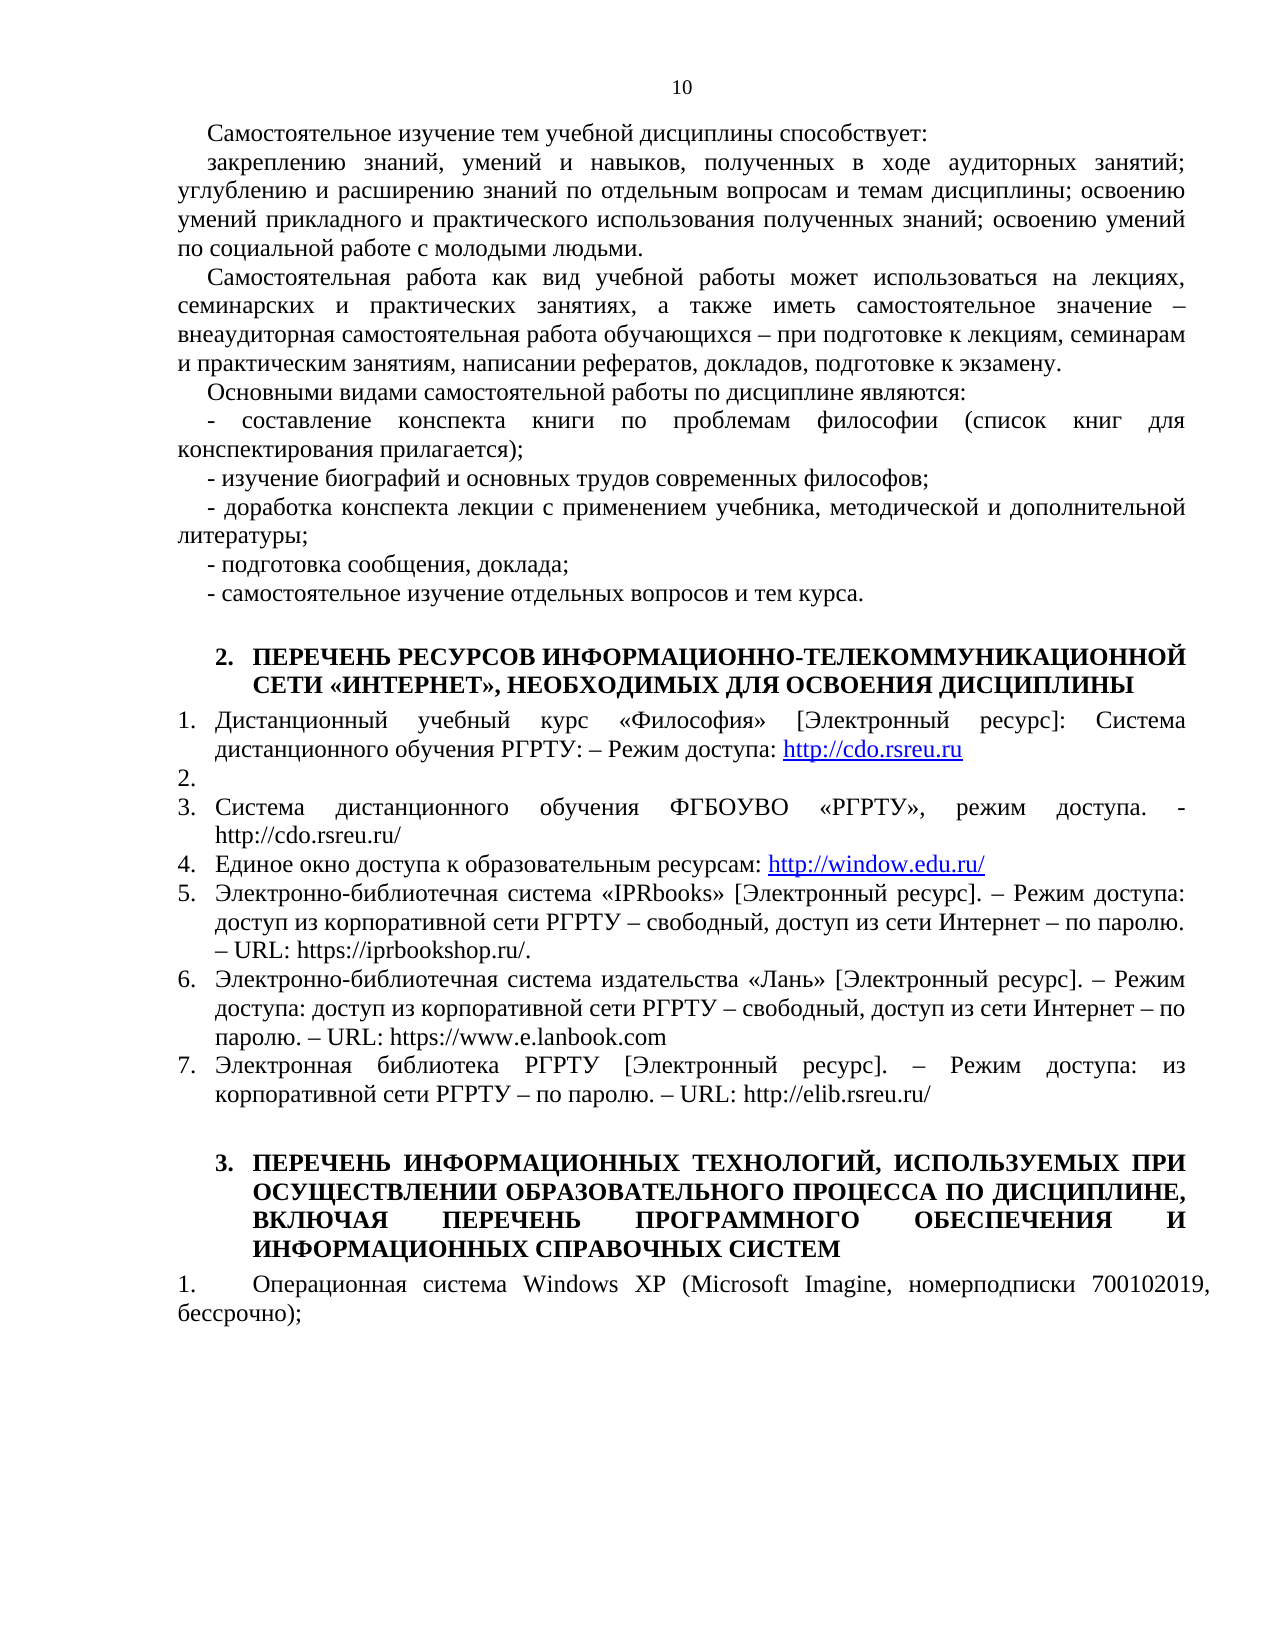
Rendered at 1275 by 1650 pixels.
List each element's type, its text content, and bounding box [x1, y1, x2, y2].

list Электронная библиотека РГРТУ [Электронный ресурс]. – Режим доступа: из корпоративной сети РГРТУ – по паролю. – URL: http://elib.rsreu.ru/ [177, 1051, 1186, 1108]
text 1. Операционная система Windows XP (Microsoft Imagine, номерподписки 700102019, бессрочно); [177, 1269, 1211, 1327]
text - доработка конспекта лекции с применением учебника, методической и дополнительной литературы; [177, 492, 1186, 549]
text Самостоятельная работа как вид учебной работы может использоваться на лекциях, семинарских и практических занятиях, а также иметь самостоятельное значение – внеаудиторная самостоятельная работа обучающихся – при подготовке к лекциям, семинарам и практическим занятиям, написании рефератов, докладов, подготовке к экзамену. [177, 262, 1186, 377]
text закреплению знаний, умений и навыков, полученных в ходе аудиторных занятий; углублению и расширению знаний по отдельным вопросам и темам дисциплины; освоению умений прикладного и практического использования полученных знаний; освоению умений по социальной работе с молодыми людьми. [177, 147, 1186, 262]
list ПЕРЕЧЕНЬ РЕСУРСОВ ИНФОРМАЦИОННО-ТЕЛЕКОММУНИКАЦИОННОЙ СЕТИ «ИНТЕРНЕТ», НЕОБХОДИМЫХ ДЛЯ ОСВОЕНИЯ ДИСЦИПЛИНЫ [215, 642, 1186, 699]
list Электронно-библиотечная система «IPRbooks» [Электронный ресурс]. – Режим доступа: доступ из корпоративной сети РГРТУ – свободный, доступ из сети Интернет – по паролю. – URL: https://iprbookshop.ru/. [177, 878, 1186, 964]
text - подготовка сообщения, доклада; [177, 549, 1186, 578]
list ПЕРЕЧЕНЬ ИНФОРМАЦИОННЫХ ТЕХНОЛОГИЙ, ИСПОЛЬЗУЕМЫХ ПРИ ОСУЩЕСТВЛЕНИИ ОБРАЗОВАТЕЛЬНОГО ПРОЦЕССА ПО ДИСЦИПЛИНЕ, ВКЛЮЧАЯ ПЕРЕЧЕНЬ ПРОГРАММНОГО ОБЕСПЕЧЕНИЯ И ИНФОРМАЦИОННЫХ СПРАВОЧНЫХ СИСТЕМ [215, 1148, 1186, 1263]
list Единое окно доступа к образовательным ресурсам: http://window.edu.ru/ [177, 849, 1186, 878]
list Система дистанционного обучения ФГБОУВО «РГРТУ», режим доступа. - http://cdo.rsreu.ru/ [177, 792, 1186, 849]
list Дистанционный учебный курс «Философия» [Электронный ресурс]: Система дистанционного обучения РГРТУ: – Режим доступа: http://cdo.rsreu.ru [177, 706, 1186, 763]
text Самостоятельное изучение тем учебной дисциплины способствует: [177, 118, 1186, 147]
text Основными видами самостоятельной работы по дисциплине являются: [177, 377, 1186, 406]
text - составление конспекта книги по проблемам философии (список книг для конспектирования прилагается); [177, 406, 1186, 463]
list Электронно-библиотечная система издательства «Лань» [Электронный ресурс]. – Режим доступа: доступ из корпоративной сети РГРТУ – свободный, доступ из сети Интернет – по паролю. – URL: https://www.e.lanbook.com [177, 964, 1186, 1051]
text - самостоятельное изучение отдельных вопросов и тем курса. [177, 578, 1186, 607]
text - изучение биографий и основных трудов современных философов; [177, 463, 1186, 492]
